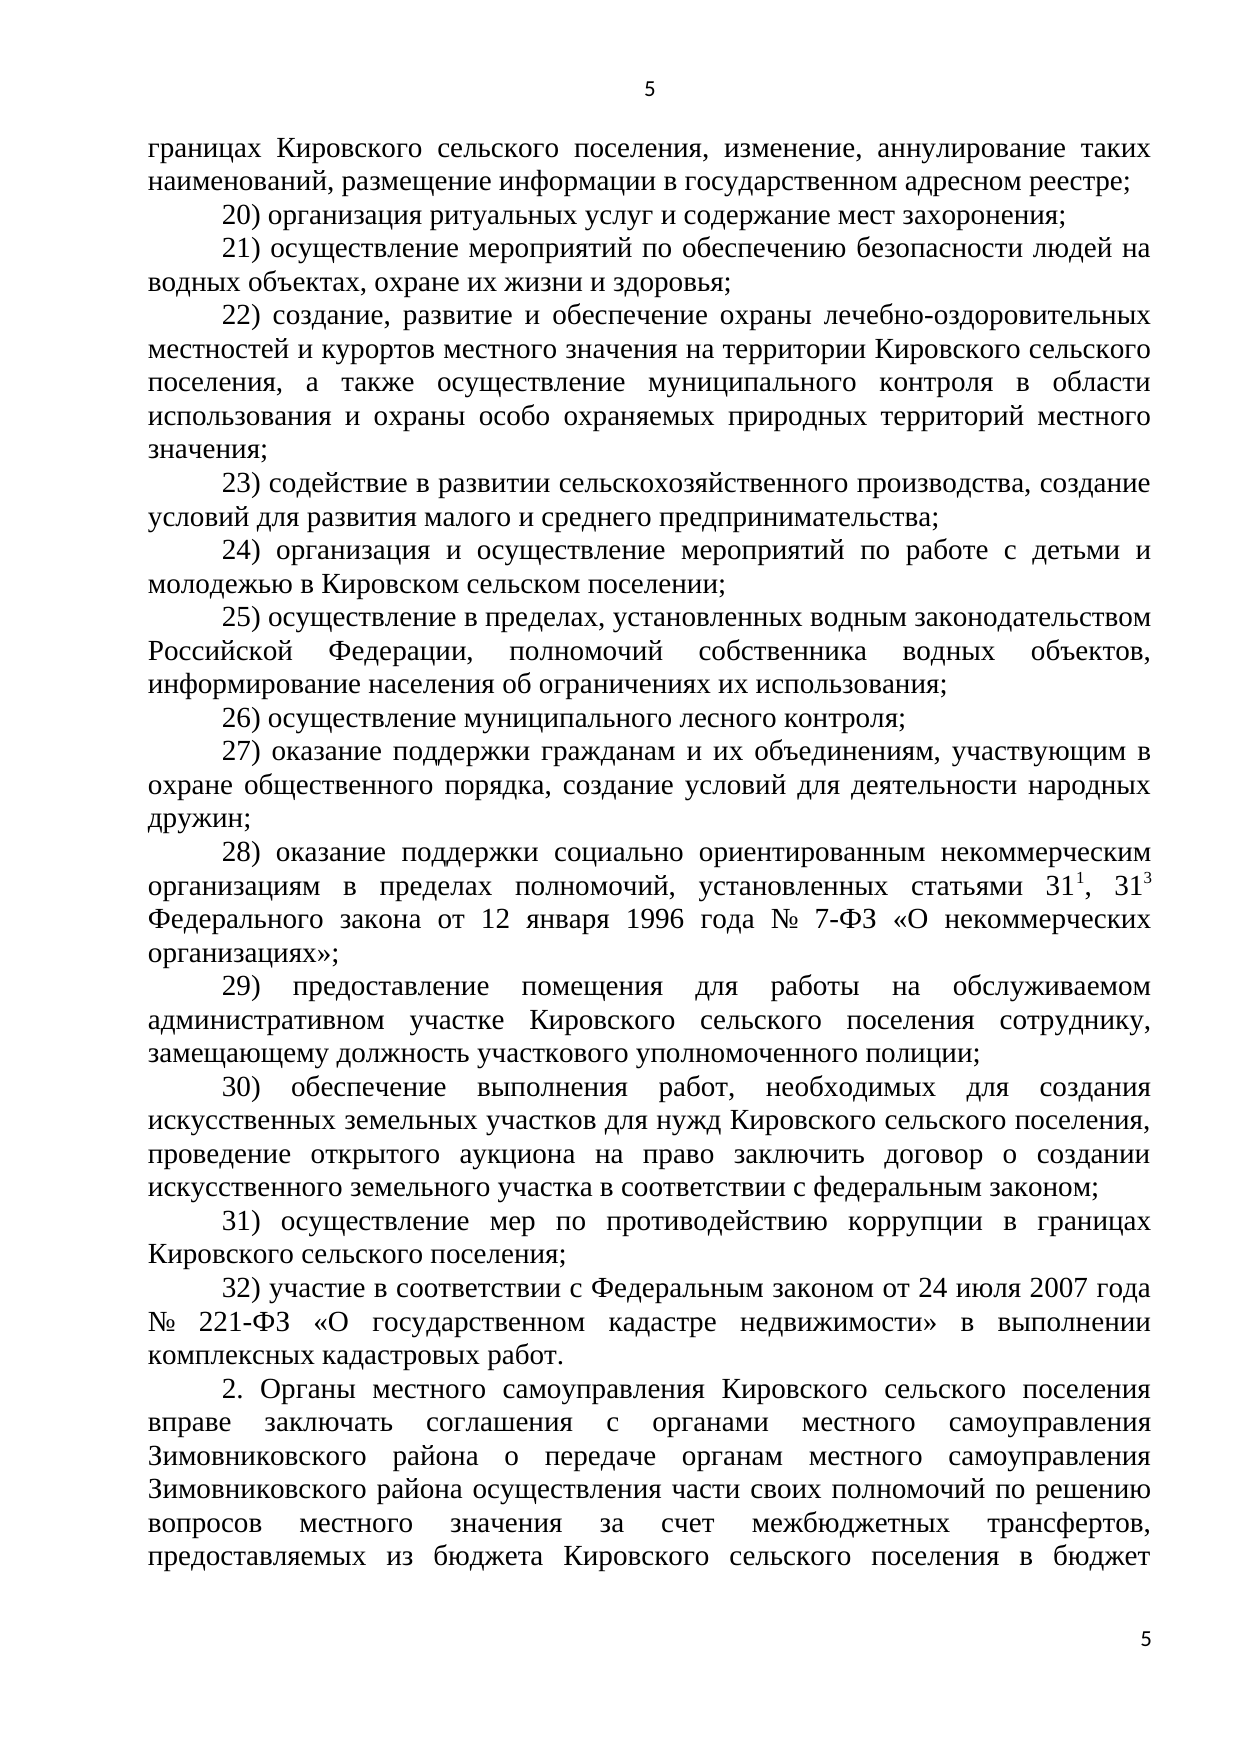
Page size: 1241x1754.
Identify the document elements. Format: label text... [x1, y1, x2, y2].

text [148, 130, 1152, 197]
text 26) осуществление муниципального лесного контроля; [148, 700, 1152, 733]
text 27) оказание поддержки гражданам и их объединениям, участвующим в охране общественного порядка, создание условий для деятельности народных дружин; [148, 733, 1152, 834]
text 32) участие в соответствии с Федеральным законом от 24 июля 2007 года № 221-ФЗ «О государственном кадастре недвижимости» в выполнении комплексных кадастровых работ. [148, 1270, 1152, 1371]
text 29) предоставление помещения для работы на обслуживаемом административном участке Кировского сельского поселения сотруднику, замещающему должность участкового уполномоченного полиции; [148, 968, 1152, 1069]
text 20) организация ритуальных услуг и содержание мест захоронения; [148, 197, 1152, 230]
text 24) организация и осуществление мероприятий по работе с детьми и молодежью в Кировском сельском поселении; [148, 532, 1152, 599]
text 21) осуществление мероприятий по обеспечению безопасности людей на водных объектах, охране их жизни и здоровья; [148, 230, 1152, 297]
text 31) осуществление мер по противодействию коррупции в границах Кировского сельского поселения; [148, 1203, 1152, 1270]
text 28) оказание поддержки социально ориентированным некоммерческим организациям в пределах полномочий, установленных статьями 311, 313 Федерального закона от 12 января 1996 года № 7-ФЗ «О некоммерческих организациях»; [148, 834, 1152, 968]
text 30) обеспечение выполнения работ, необходимых для создания искусственных земельных участков для нужд Кировского сельского поселения, проведение открытого аукциона на право заключить договор о создании искусственного земельного участка в соответствии с федеральным законом; [148, 1069, 1152, 1203]
text 22) создание, развитие и обеспечение охраны лечебно-оздоровительных местностей и курортов местного значения на территории Кировского сельского поселения, а также осуществление муниципального контроля в области использования и охраны особо охраняемых природных территорий местного значения; [148, 297, 1152, 465]
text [148, 1371, 1152, 1572]
text 25) осуществление в пределах, установленных водным законодательством Российской Федерации, полномочий собственника водных объектов, информирование населения об ограничениях их использования; [148, 599, 1152, 700]
text 23) содействие в развитии сельскохозяйственного производства, создание условий для развития малого и среднего предпринимательства; [148, 465, 1152, 532]
